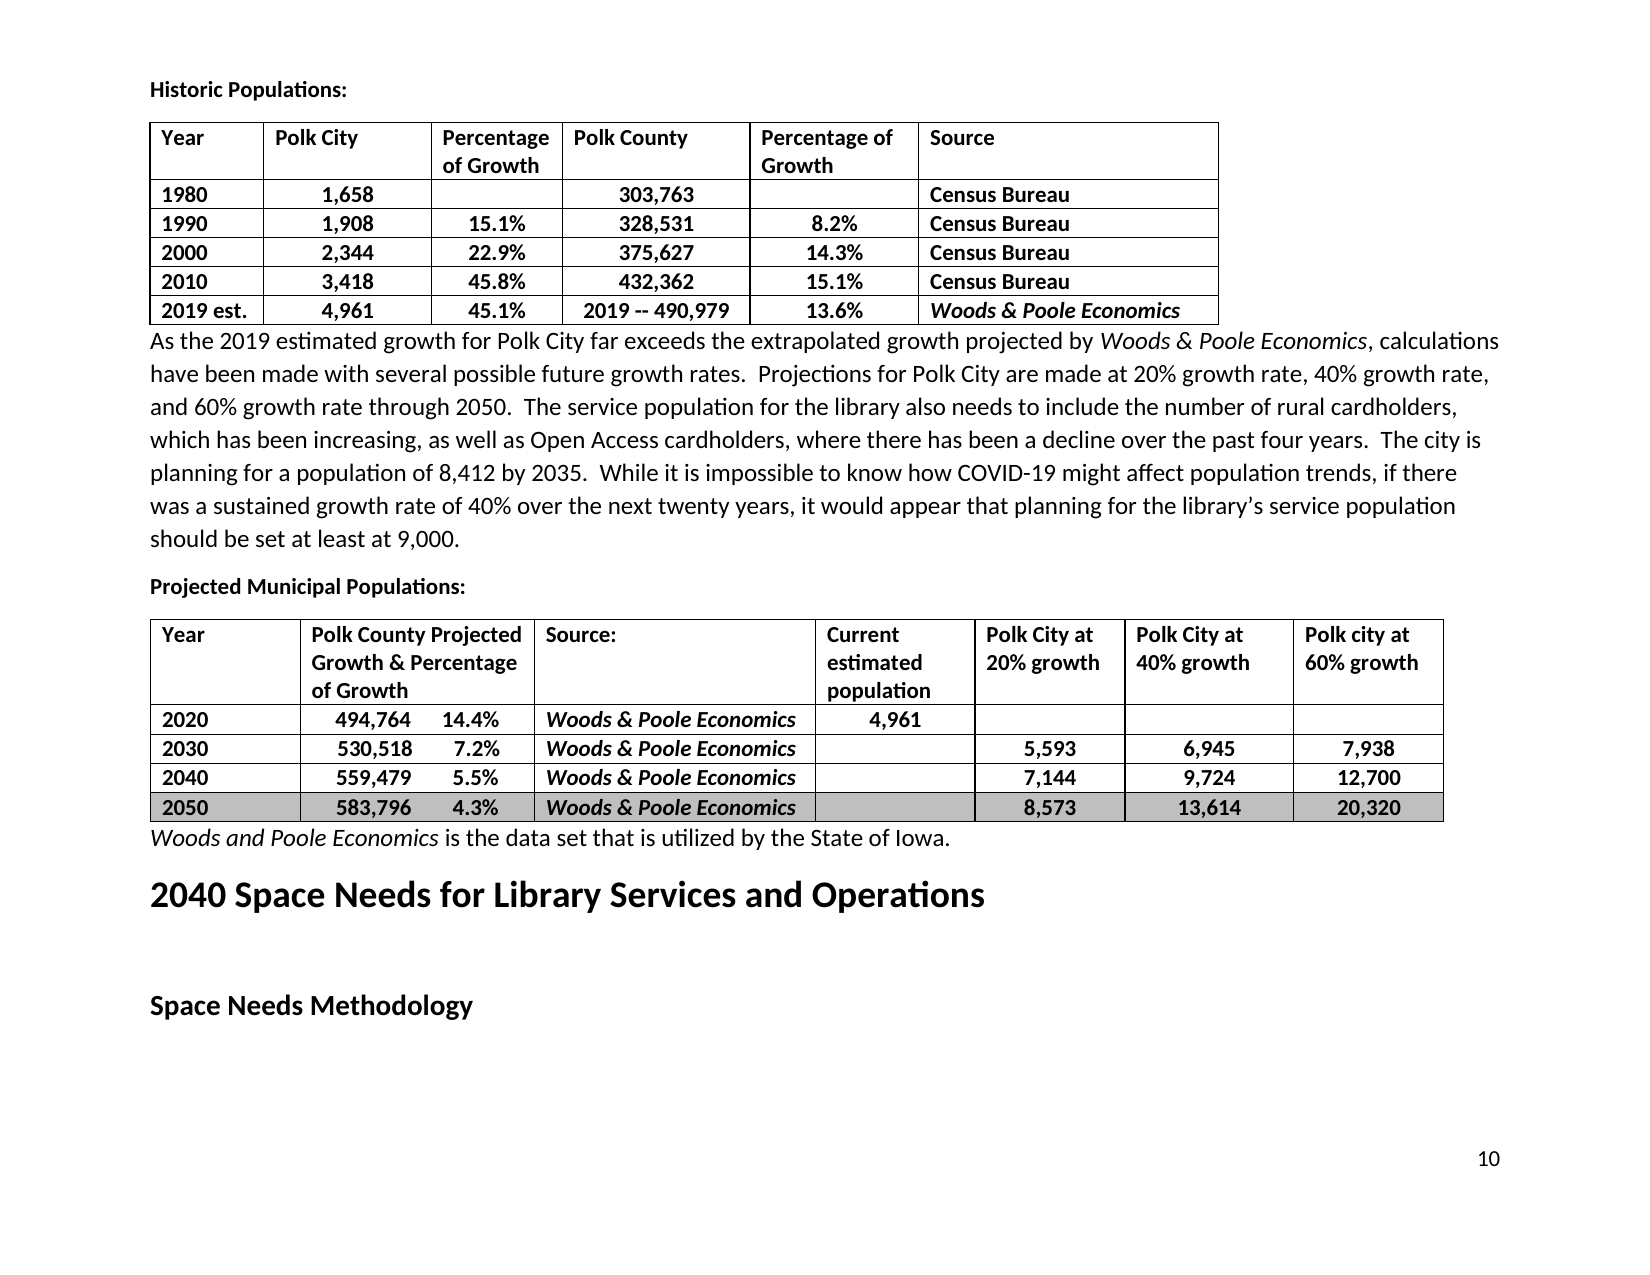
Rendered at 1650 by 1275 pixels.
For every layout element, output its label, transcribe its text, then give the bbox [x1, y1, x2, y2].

table_cell 12,700 [1294, 764, 1443, 792]
table_header Year [151, 123, 263, 179]
table_header Polk City at 20% growth [976, 620, 1124, 704]
text Historic Populations: [150, 75, 1500, 103]
table_cell 559,479 5.5% [301, 764, 534, 792]
table_cell 3,418 [264, 267, 431, 295]
table_cell 432,362 [563, 267, 749, 295]
text Projected Municipal Populations: [150, 572, 1500, 600]
table_cell 14.3% [751, 238, 918, 266]
table_cell 15.1% [751, 267, 918, 295]
table_cell 328,531 [563, 209, 749, 237]
table_cell 530,518 7.2% [301, 735, 534, 762]
table_cell 2020 [151, 705, 300, 733]
table_cell 2050 [151, 793, 300, 821]
table_cell 45.8% [432, 267, 562, 295]
table_cell Woods & Poole Economics [535, 793, 815, 821]
table_cell [1126, 705, 1293, 733]
table_cell 13.6% [751, 296, 918, 324]
table_cell 2010 [151, 267, 263, 295]
table_cell 375,627 [563, 238, 749, 266]
table_cell 22.9% [432, 238, 562, 266]
table_header Current estimated population [816, 620, 974, 704]
table_cell 4,961 [816, 705, 974, 733]
table_cell 8.2% [751, 209, 918, 237]
table_cell Woods & Poole Economics [535, 764, 815, 792]
table_header Polk City at 40% growth [1126, 620, 1293, 704]
table_cell 1990 [151, 209, 263, 237]
table_header Source [919, 123, 1218, 179]
table_cell 583,796 4.3% [301, 793, 534, 821]
table_cell 1,908 [264, 209, 431, 237]
table_cell [751, 180, 918, 208]
table_cell Census Bureau [919, 238, 1218, 266]
table_cell 45.1% [432, 296, 562, 324]
table_cell 494,764 14.4% [301, 705, 534, 733]
table_cell Woods & Poole Economics [535, 705, 815, 733]
table_cell 20,320 [1294, 793, 1443, 821]
table_cell 2019 est. [151, 296, 263, 324]
table_cell 6,945 [1126, 735, 1293, 762]
text Space Needs Methodology [150, 987, 1500, 1023]
table_cell Woods & Poole Economics [919, 296, 1218, 324]
table_cell 2019 -- 490,979 [563, 296, 749, 324]
table_cell [1294, 705, 1443, 733]
table_cell Census Bureau [919, 180, 1218, 208]
table_cell [432, 180, 562, 208]
table_cell Woods & Poole Economics [535, 735, 815, 762]
table_header Percentage of Growth [751, 123, 918, 179]
table_cell Census Bureau [919, 267, 1218, 295]
table_cell 9,724 [1126, 764, 1293, 792]
text As the 2019 estimated growth for Polk City far exceeds the extrapolated growth projected by Woods & Poole Economics, calculations have been made with several possible future growth rates. Projections for Polk City are made at 20% growth rate, 40% growth rate, and 60% growth rate through 2050. The service population for the library also needs to include the number of rural cardholders, which has been increasing, as well as Open Access cardholders, where there has been a decline over the past four years. The city is planning for a population of 8,412 by 2035. While it is impossible to know how COVID-19 might affect population trends, if there was a sustained growth rate of 40% over the next twenty years, it would appear that planning for the library’s service population should be set at least at 9,000. [150, 325, 1500, 553]
table_cell Census Bureau [919, 209, 1218, 237]
table_cell 5,593 [976, 735, 1124, 762]
text Woods and Poole Economics is the data set that is utilized by the State of Iowa. [150, 822, 1500, 852]
text 2040 Space Needs for Library Services and Operations [150, 871, 1500, 917]
table_cell 7,938 [1294, 735, 1443, 762]
table_header Polk County [563, 123, 749, 179]
table_cell 2,344 [264, 238, 431, 266]
table_header Percentage of Growth [432, 123, 562, 179]
table_cell 2000 [151, 238, 263, 266]
table_cell [816, 735, 974, 762]
table_cell 8,573 [976, 793, 1124, 821]
table_cell [976, 705, 1124, 733]
table_header Polk city at 60% growth [1294, 620, 1443, 704]
table_header Year [151, 620, 300, 704]
table_cell 1980 [151, 180, 263, 208]
table_cell 7,144 [976, 764, 1124, 792]
table_header Polk City [264, 123, 431, 179]
table_header Polk County Projected Growth & Percentage of Growth [301, 620, 534, 704]
table_cell 303,763 [563, 180, 749, 208]
table_cell 15.1% [432, 209, 562, 237]
table_cell 4,961 [264, 296, 431, 324]
table_header Source: [535, 620, 815, 704]
table_cell 13,614 [1126, 793, 1293, 821]
table_cell [816, 793, 974, 821]
table_cell 2030 [151, 735, 300, 762]
table_cell 1,658 [264, 180, 431, 208]
table_cell [816, 764, 974, 792]
table_cell 2040 [151, 764, 300, 792]
